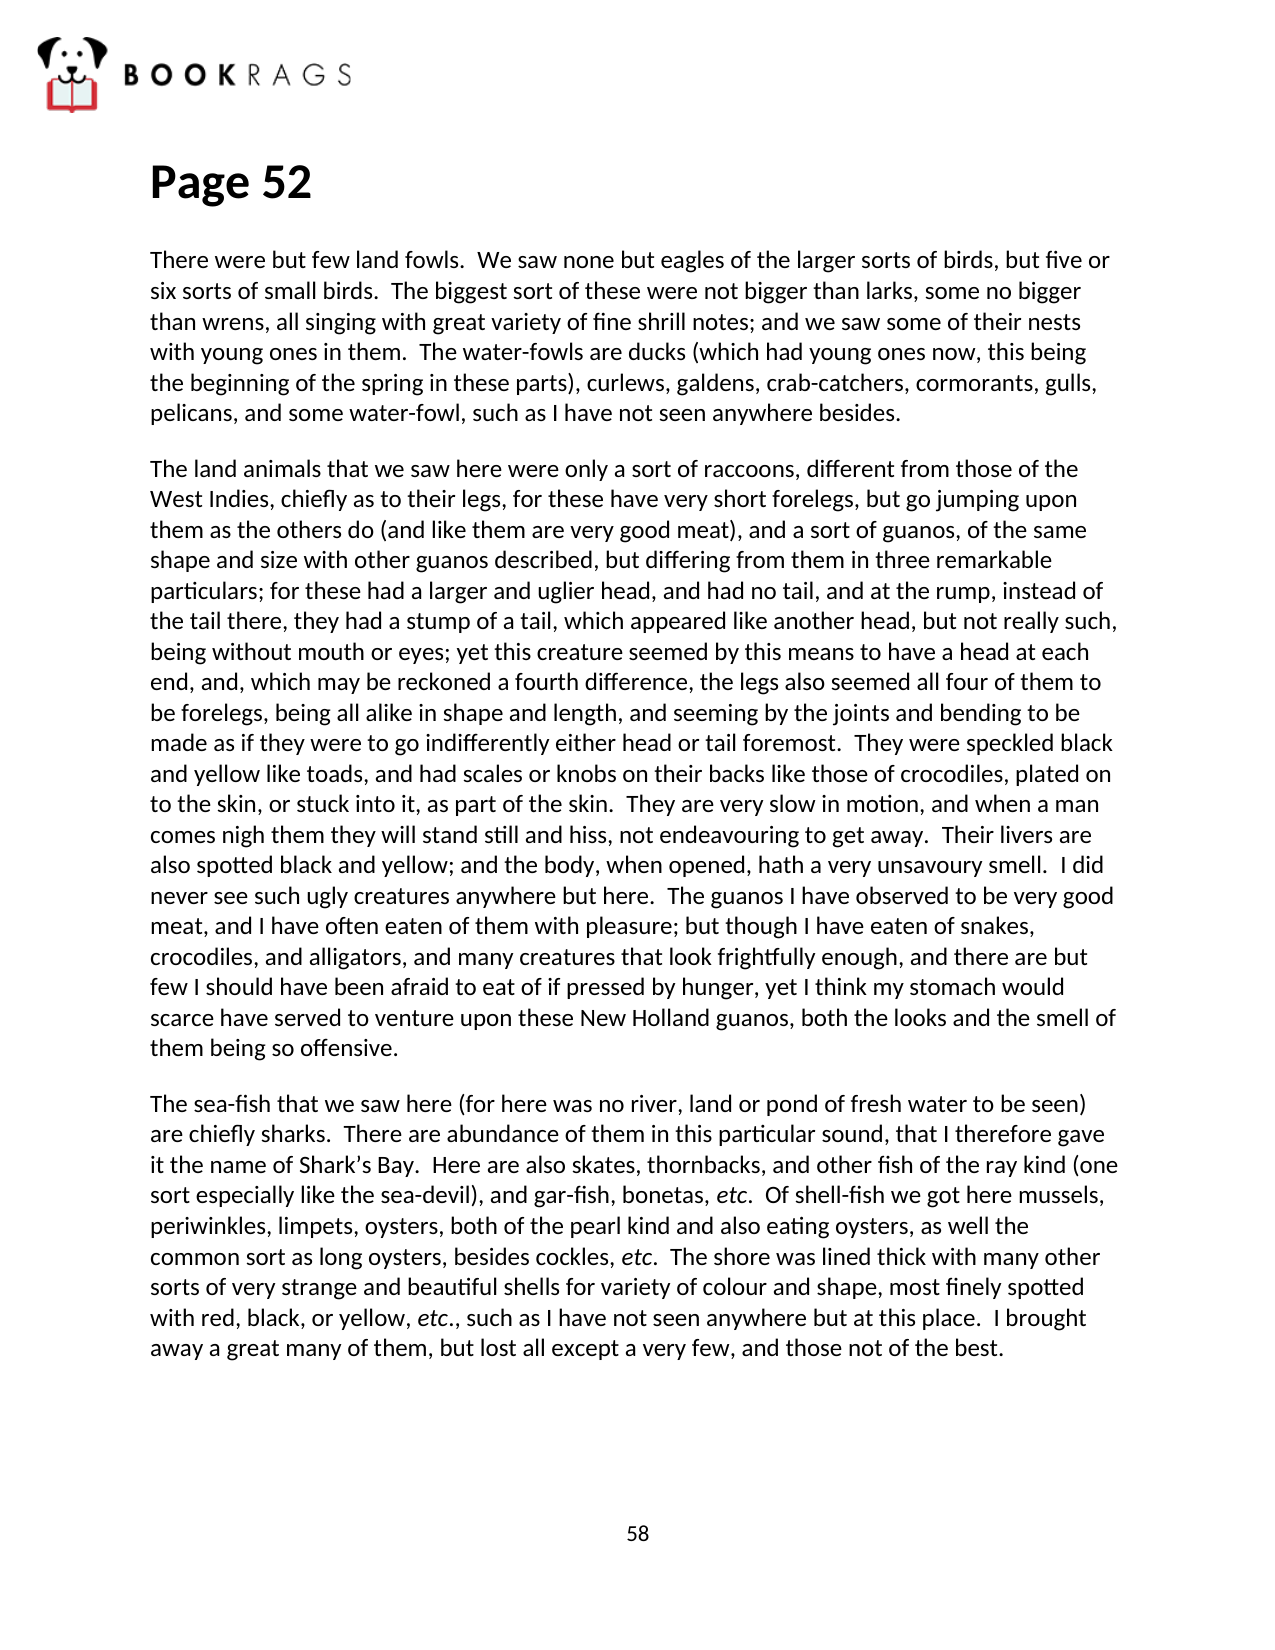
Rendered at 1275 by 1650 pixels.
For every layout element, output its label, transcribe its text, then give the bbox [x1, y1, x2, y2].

text The sea-fish that we saw here (for here was no river, land or pond of fresh water to be seen) are chiefly sharks. There are abundance of them in this particular sound, that I therefore gave it the name of Shark’s Bay. Here are also skates, thornbacks, and other fish of the ray kind (one sort especially like the sea-devil), and gar-fish, bonetas, etc. Of shell-fish we got here mussels, periwinkles, limpets, oysters, both of the pearl kind and also eating oysters, as well the common sort as long oysters, besides cockles, etc. The shore was lined thick with many other sorts of very strange and beautiful shells for variety of colour and shape, most finely spotted with red, black, or yellow, etc., such as I have not seen anywhere but at this place. I brought away a great many of them, but lost all except a very few, and those not of the best. [150, 1088, 1125, 1363]
picture [37, 37, 351, 113]
text There were but few land fowls. We saw none but eagles of the larger sorts of birds, but five or six sorts of small birds. The biggest sort of these were not bigger than larks, some no bigger than wrens, all singing with great variety of fine shrill notes; and we saw some of their nests with young ones in them. The water-fowls are ducks (which had young ones now, this being the beginning of the spring in these parts), curlews, galdens, crab-catchers, cormorants, gulls, pelicans, and some water-fowl, such as I have not seen anywhere besides. [150, 244, 1125, 428]
text Page 52 [150, 150, 1125, 211]
text The land animals that we saw here were only a sort of raccoons, different from those of the West Indies, chiefly as to their legs, for these have very short forelegs, but go jumping upon them as the others do (and like them are very good meat), and a sort of guanos, of the same shape and size with other guanos described, but differing from them in three remarkable particulars; for these had a larger and uglier head, and had no tail, and at the rump, instead of the tail there, they had a stump of a tail, which appeared like another head, but not really such, being without mouth or eyes; yet this creature seemed by this means to have a head at each end, and, which may be reckoned a fourth difference, the legs also seemed all four of them to be forelegs, being all alike in shape and length, and seeming by the joints and bending to be made as if they were to go indifferently either head or tail foremost. They were speckled black and yellow like toads, and had scales or knobs on their backs like those of crocodiles, plated on to the skin, or stuck into it, as part of the skin. They are very slow in motion, and when a man comes nigh them they will stand still and hiss, not endeavouring to get away. Their livers are also spotted black and yellow; and the body, when opened, hath a very unsavoury smell. I did never see such ugly creatures anywhere but here. The guanos I have observed to be very good meat, and I have often eaten of them with pleasure; but though I have eaten of snakes, crocodiles, and alligators, and many creatures that look frightfully enough, and there are but few I should have been afraid to eat of if pressed by hunger, yet I think my stomach would scarce have served to venture upon these New Holland guanos, both the looks and the smell of them being so offensive. [150, 453, 1125, 1063]
